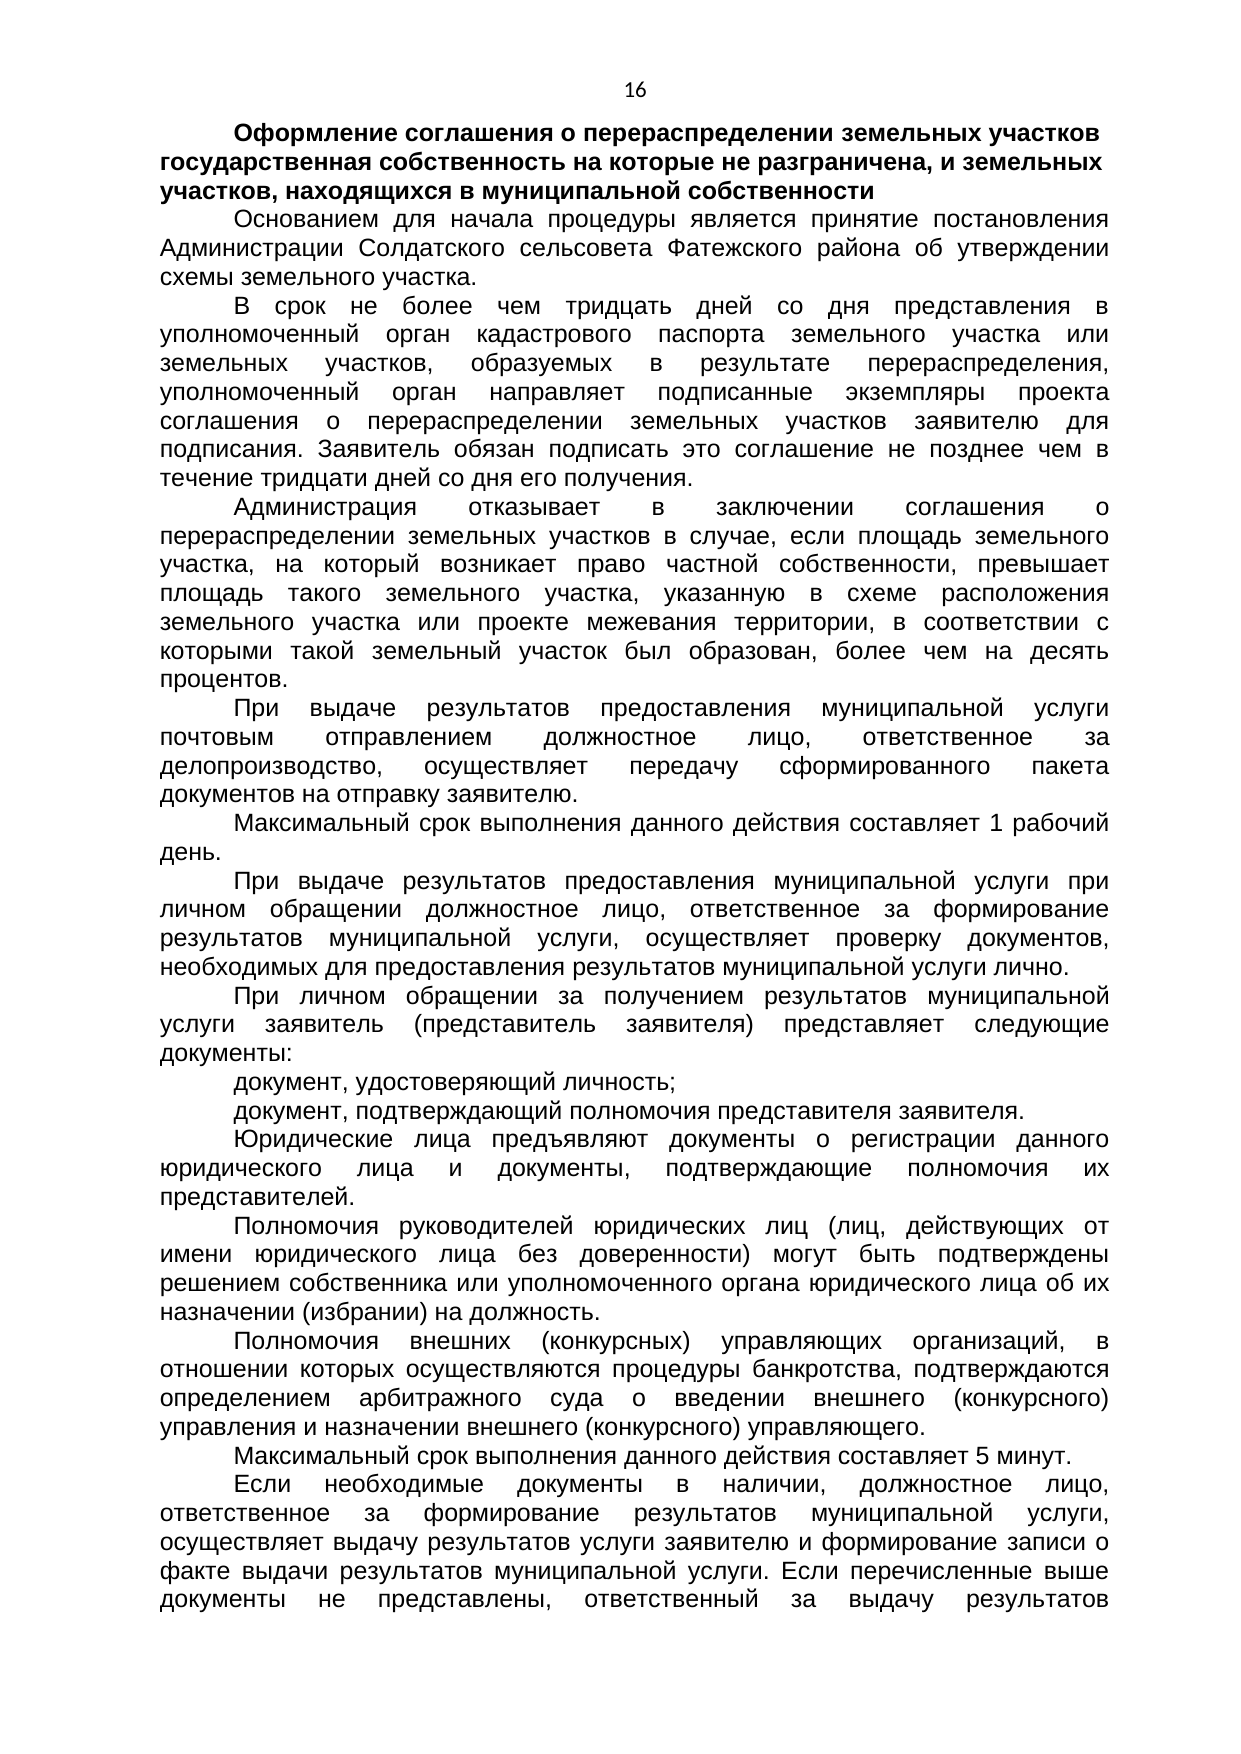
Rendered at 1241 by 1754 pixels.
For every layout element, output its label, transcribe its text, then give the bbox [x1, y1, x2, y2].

text При выдаче результатов предоставления муниципальной услуги при личном обращении должностное лицо, ответственное за формирование результатов муниципальной услуги, осуществляет проверку документов, необходимых для предоставления результатов муниципальной услуги лично. [159, 866, 1110, 981]
text При личном обращении за получением результатов муниципальной услуги заявитель (представитель заявителя) представляет следующие документы: [159, 981, 1110, 1067]
text Администрация отказывает в заключении соглашения о перераспределении земельных участков в случае, если площадь земельного участка, на который возникает право частной собственности, превышает площадь такого земельного участка, указанную в схеме расположения земельного участка или проекте межевания территории, в соответствии с которыми такой земельный участок был образован, более чем на десять процентов. [159, 492, 1110, 693]
text документ, удостоверяющий личность; [159, 1067, 1110, 1096]
text Полномочия внешних (конкурсных) управляющих организаций, в отношении которых осуществляются процедуры банкротства, подтверждаются определением арбитражного суда о введении внешнего (конкурсного) управления и назначении внешнего (конкурсного) управляющего. [159, 1326, 1110, 1441]
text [159, 1469, 1110, 1613]
text При выдаче результатов предоставления муниципальной услуги почтовым отправлением должностное лицо, ответственное за делопроизводство, осуществляет передачу сформированного пакета документов на отправку заявителю. [159, 693, 1110, 808]
text Оформление соглашения о перераспределении земельных участков государственная собственность на которые не разграничена, и земельных участков, находящихся в муниципальной собственности [159, 118, 1110, 204]
text В срок не более чем тридцать дней со дня представления в уполномоченный орган кадастрового паспорта земельного участка или земельных участков, образуемых в результате перераспределения, уполномоченный орган направляет подписанные экземпляры проекта соглашения о перераспределении земельных участков заявителю для подписания. Заявитель обязан подписать это соглашение не позднее чем в течение тридцати дней со дня его получения. [159, 291, 1110, 492]
text документ, подтверждающий полномочия представителя заявителя. [159, 1096, 1110, 1124]
text Полномочия руководителей юридических лиц (лиц, действующих от имени юридического лица без доверенности) могут быть подтверждены решением собственника или уполномоченного органа юридического лица об их назначении (избрании) на должность. [159, 1211, 1110, 1326]
text Основанием для начала процедуры является принятие постановления Администрации Солдатского сельсовета Фатежского района об утверждении схемы земельного участка. [159, 204, 1110, 291]
text Юридические лица предъявляют документы о регистрации данного юридического лица и документы, подтверждающие полномочия их представителей. [159, 1124, 1110, 1211]
text Максимальный срок выполнения данного действия составляет 5 минут. [159, 1441, 1110, 1469]
text Максимальный срок выполнения данного действия составляет 1 рабочий день. [159, 808, 1110, 866]
